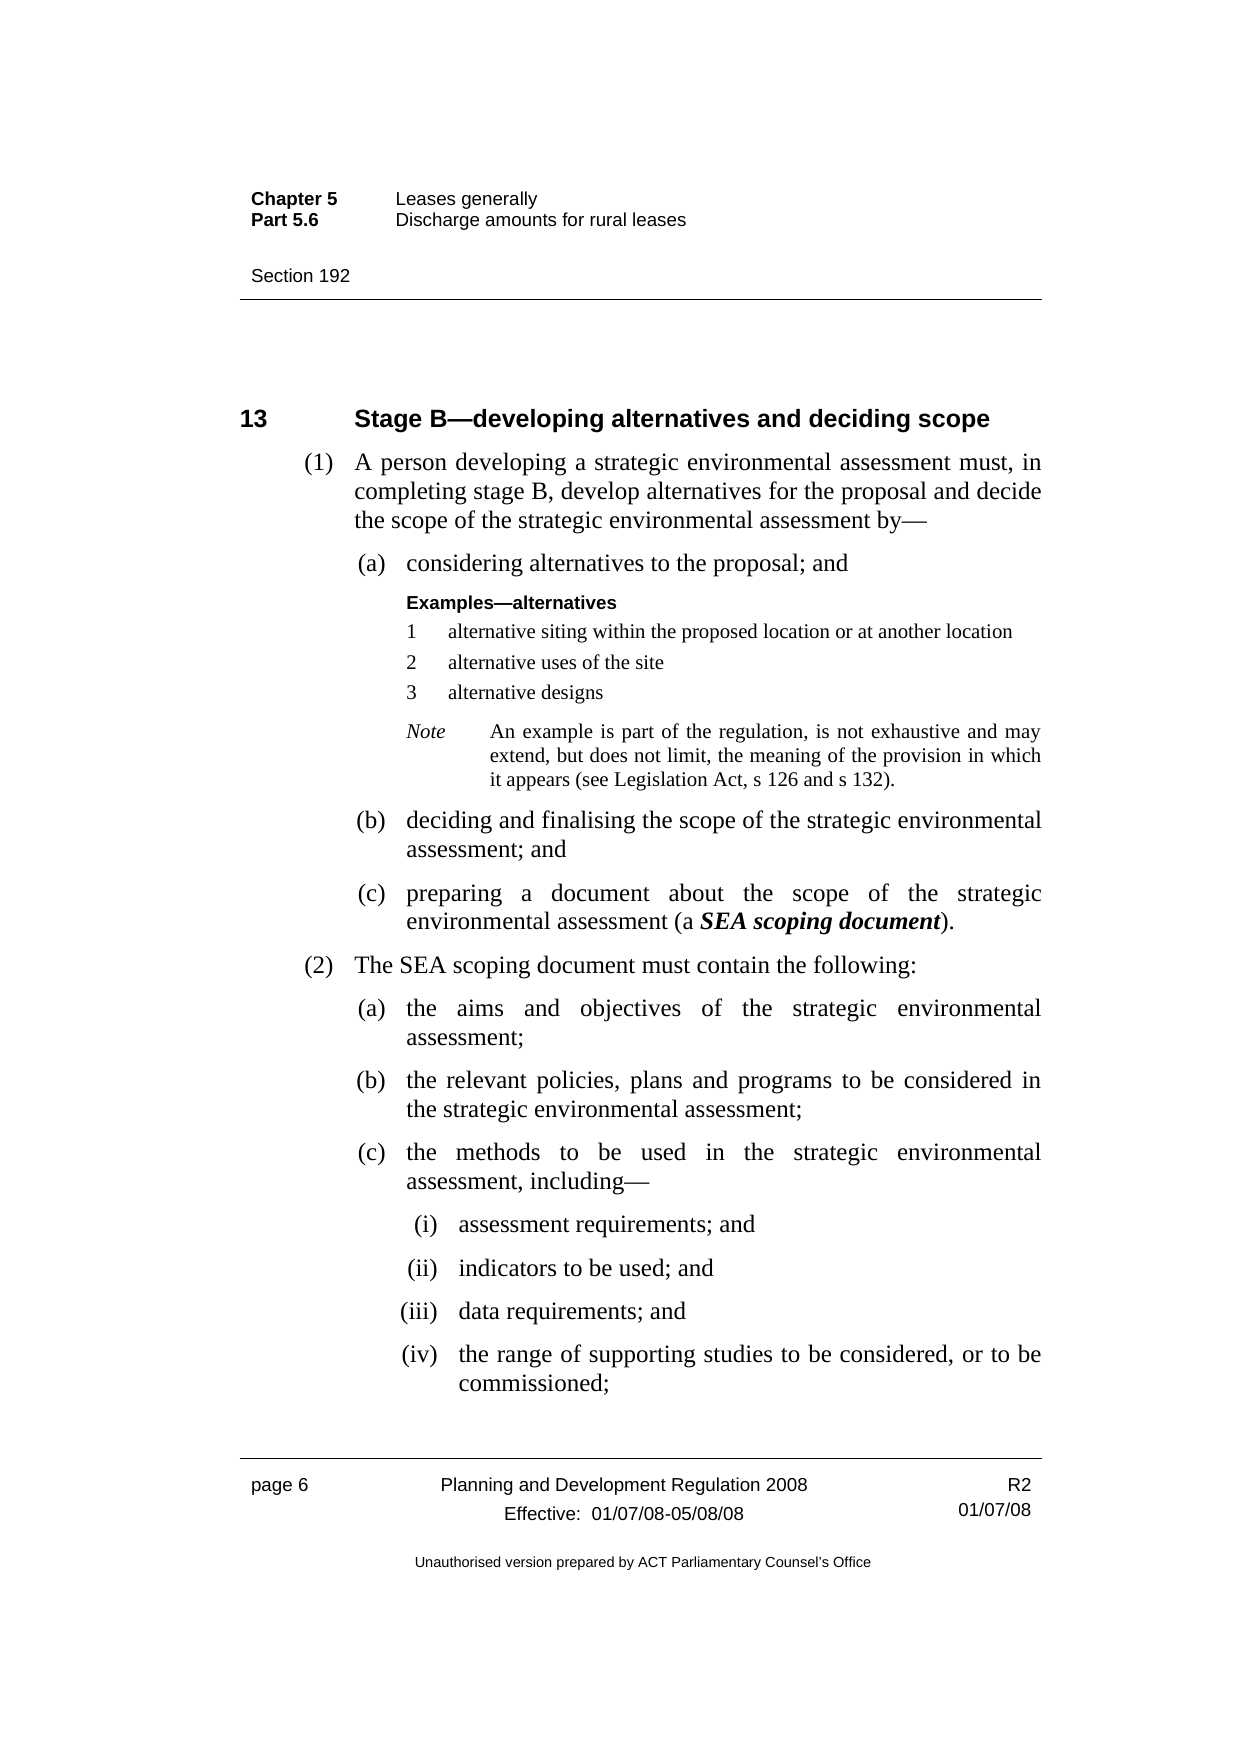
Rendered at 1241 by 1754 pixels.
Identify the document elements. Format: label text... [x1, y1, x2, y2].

text (1) A person developing a strategic environmental assessment must, in completing stage B, develop alternatives for the proposal and decide the scope of the strategic environmental assessment by— [239, 447, 1042, 534]
text (2) The SEA scoping document must contain the following: [239, 950, 1042, 978]
text 3 alternative designs [406, 680, 1042, 704]
text Note An example is part of the regulation, is not exhaustive and may extend, but does not limit, the meaning of the provision in which it appears (see Legislation Act, s 126 and s 132). [406, 719, 1042, 791]
text 13 Stage B—developing alternatives and deciding scope [239, 404, 1042, 433]
text (b) the relevant policies, plans and programs to be considered in the strategic environmental assessment; [239, 1065, 1042, 1123]
text (c) the methods to be used in the strategic environmental assessment, including— [239, 1137, 1042, 1195]
text (a) considering alternatives to the proposal; and [239, 548, 1042, 577]
text 1 alternative siting within the proposed location or at another location [406, 619, 1042, 643]
text (c) preparing a document about the scope of the strategic environmental assessment (a SEA scoping document). [239, 878, 1042, 935]
text (a) the aims and objectives of the strategic environmental assessment; [239, 993, 1042, 1051]
text (iii) data requirements; and [239, 1296, 1042, 1325]
text Examples—alternatives [406, 592, 1042, 613]
text (iv) the range of supporting studies to be considered, or to be commissioned; [239, 1339, 1042, 1397]
text (b) deciding and finalising the scope of the strategic environmental assessment; and [239, 806, 1042, 863]
text 2 alternative uses of the site [406, 650, 1042, 674]
text (ii) indicators to be used; and [239, 1253, 1042, 1281]
text (i) assessment requirements; and [239, 1209, 1042, 1238]
